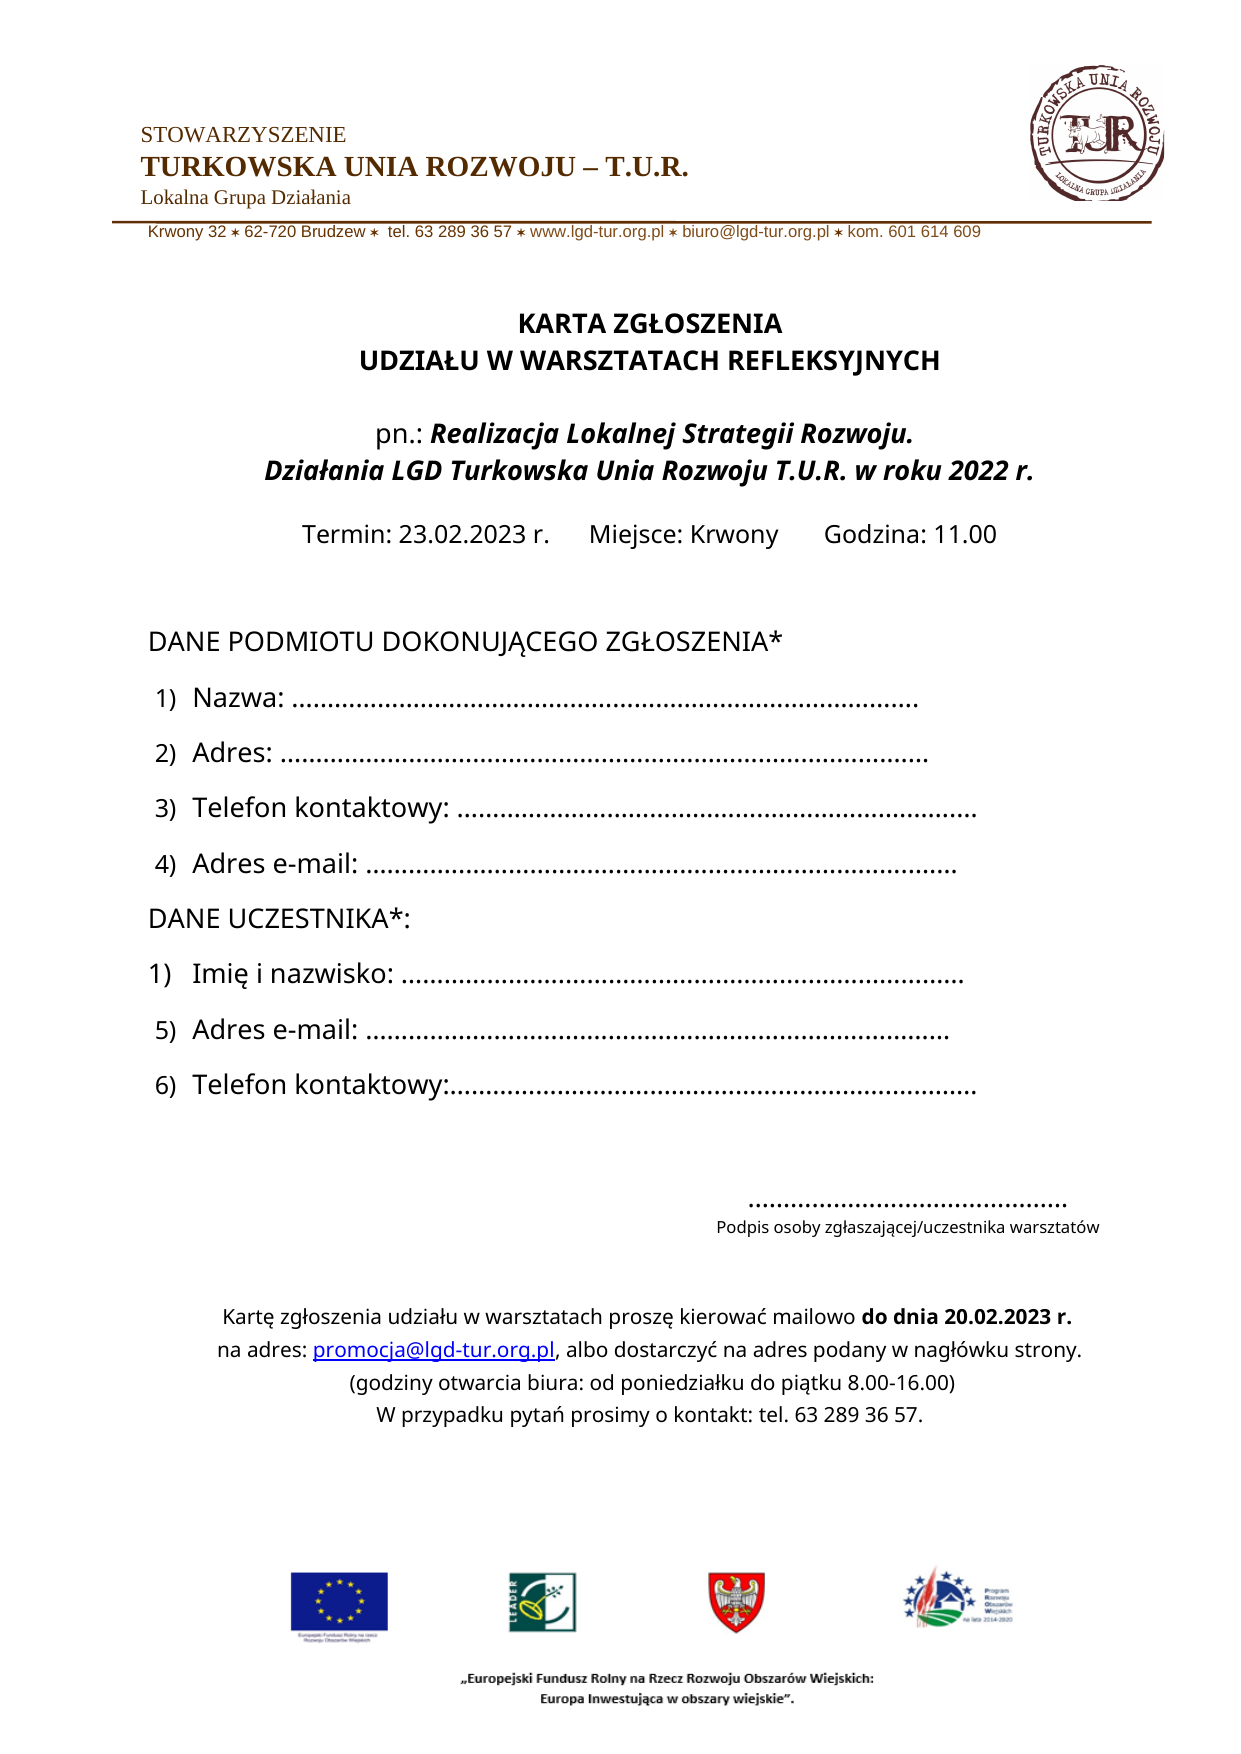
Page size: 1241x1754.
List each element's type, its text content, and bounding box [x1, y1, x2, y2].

text Termin: 23.02.2023 r. Miejsce: Krwony Godzina: 11.00 [148, 517, 1152, 551]
text DANE UCZESTNIKA*: [148, 899, 1152, 936]
text UDZIAŁU W WARSZTATACH REFLEKSYJNYCH [148, 341, 1152, 378]
text KARTA ZGŁOSZENIA [148, 304, 1152, 341]
list Nazwa: ……………………………………………………………………………. [154, 678, 1152, 715]
list Telefon kontaktowy: …………………………………….….…………….…….… [154, 789, 1152, 826]
picture [1029, 65, 1164, 200]
list Adres e-mail: ………………………….…………………………………………… [154, 1010, 1152, 1047]
picture [266, 1550, 1034, 1719]
text Kartę zgłoszenia udziału w warsztatach proszę kierować mailowo do dnia 20.02.2023 r. na adres: promocja@lgd-tur.org.pl, albo dostarczyć na adres podany w nagłówku strony. (godziny otwarcia biura: od poniedziałku do piątku 8.00-16.00) W przypadku pytań prosimy o kontakt: tel. 63 289 36 57. [148, 1302, 1152, 1429]
text DANE PODMIOTU DOKONUJĄCEGO ZGŁOSZENIA* [148, 623, 1152, 660]
list Adres: ………………………………………………….………………..……….… [154, 733, 1152, 770]
list Telefon kontaktowy:…………….……………………………………….………… [154, 1065, 1152, 1102]
list Imię i nazwisko: …………………..……………………………..………………… [148, 955, 1152, 992]
text ……………………………………… Podpis osoby zgłaszającej/uczestnika warsztatów [664, 1178, 1152, 1238]
list Adres e-mail: …………..………………………….………………………….….… [154, 844, 1152, 881]
text pn.: Realizacja Lokalnej Strategii Rozwoju. Działania LGD Turkowska Unia Rozwoju T.U.R. w roku 2022 r. [148, 415, 1152, 517]
